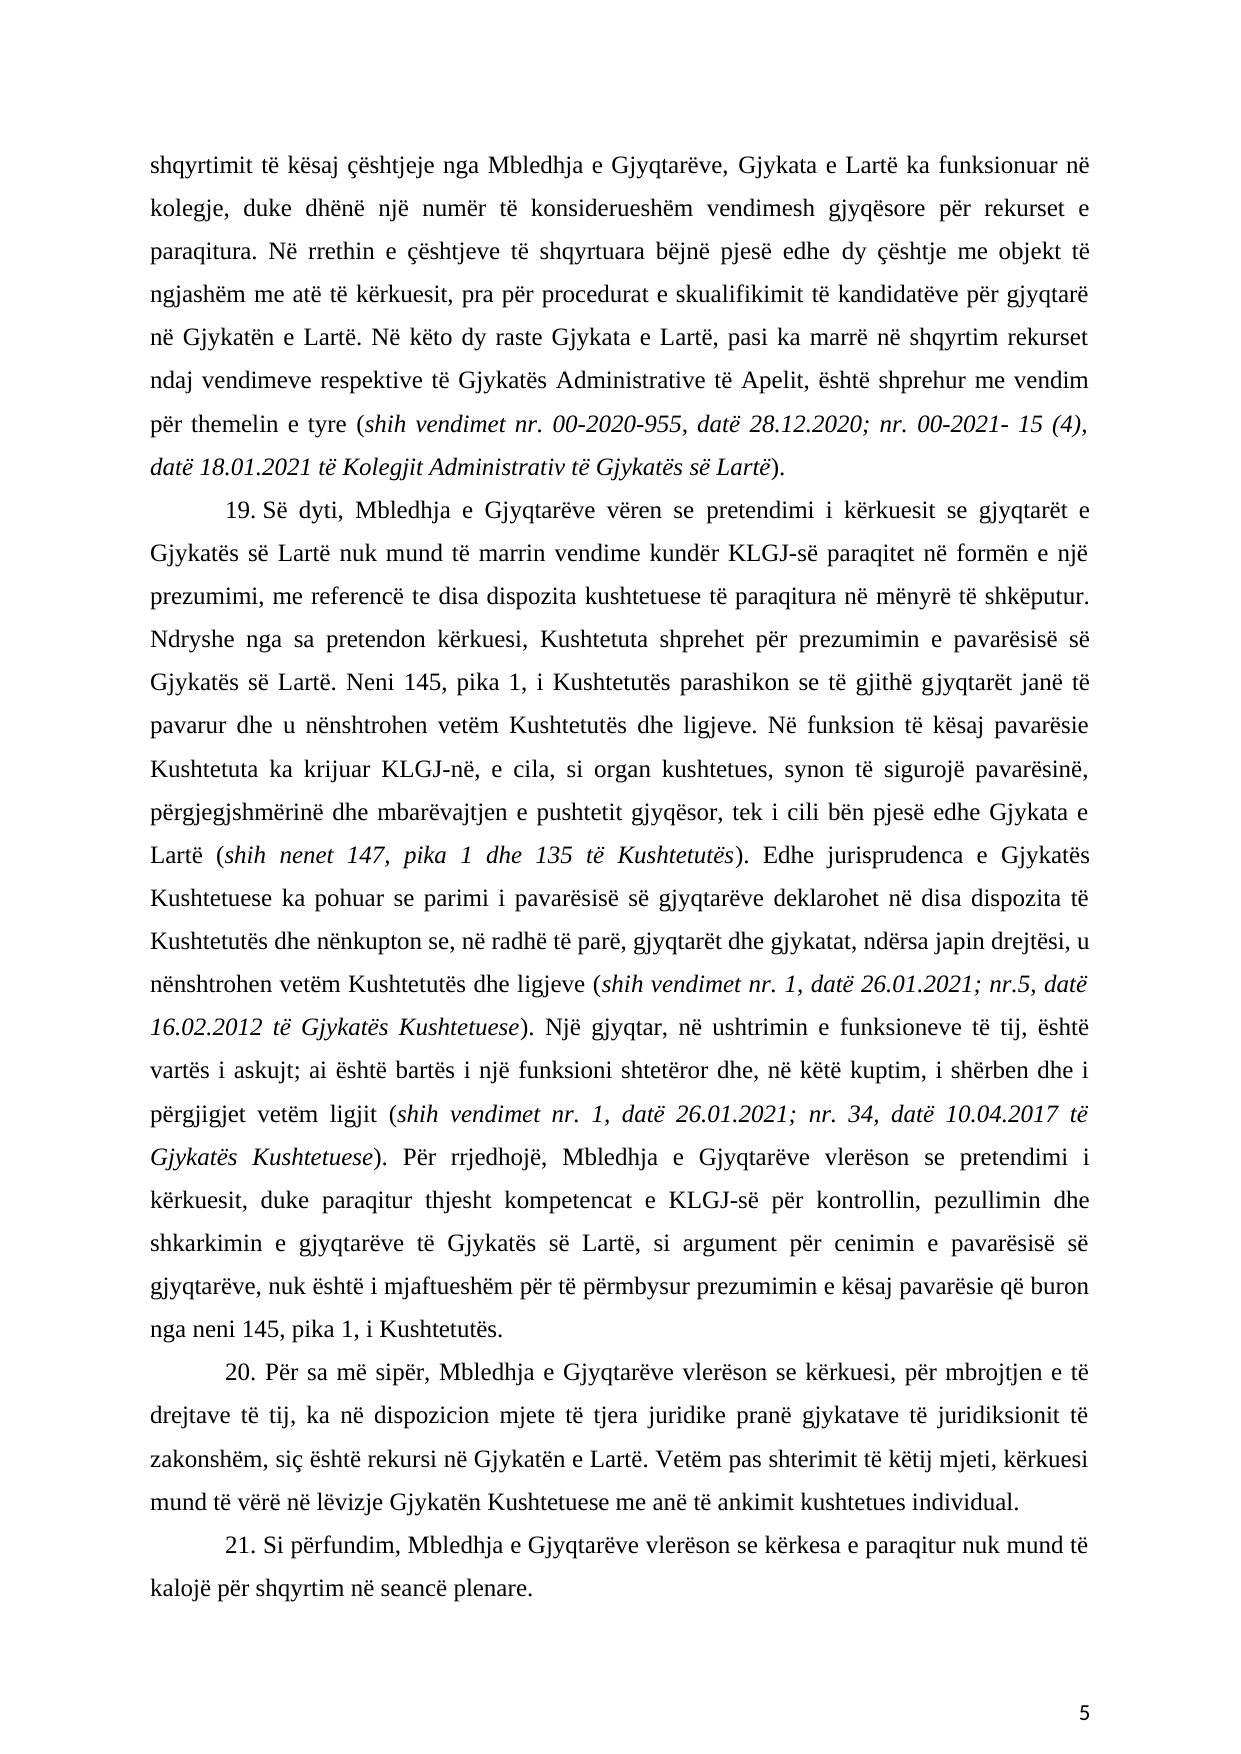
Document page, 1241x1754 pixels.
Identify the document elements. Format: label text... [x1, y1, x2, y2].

list 20. Për sa më sipër, Mbledhja e Gjyqtarëve vlerëson se kërkuesi, për mbrojtjen e të drejtave të tij, ka në dispozicion mjete të tjera juridike pranë gjykatave të juridiksionit të zakonshëm, siç është rekursi në Gjykatën e Lartë. Vetëm pas shterimit të këtij mjeti, kërkuesi mund të vërë në lëvizje Gjykatën Kushtetuese me anë të ankimit kushtetues individual. [150, 1357, 1090, 1516]
list Së dyti, Mbledhja e Gjyqtarëve vëren se pretendimi i kërkuesit se gjyqtarët e Gjykatës së Lartë nuk mund të marrin vendime kundër KLGJ-së paraqitet në formën e një prezumimi, me referencë te disa dispozita kushtetuese të paraqitura në mënyrë të shkëputur. Ndryshe nga sa pretendon kërkuesi, Kushtetuta shprehet për prezumimin e pavarësisë së Gjykatës së Lartë. Neni 145, pika 1, i Kushtetutës parashikon se të gjithë gjyqtarët janë të pavarur dhe u nënshtrohen vetëm Kushtetutës dhe ligjeve. Në funksion të kësaj pavarësie Kushtetuta ka krijuar KLGJ-në, e cila, si organ kushtetues, synon të sigurojë pavarësinë, përgjegjshmërinë dhe mbarëvajtjen e pushtetit gjyqësor, tek i cili bën pjesë edhe Gjykata e Lartë (shih nenet 147, pika 1 dhe 135 të Kushtetutës). Edhe jurisprudenca e Gjykatës Kushtetuese ka pohuar se parimi i pavarësisë së gjyqtarëve deklarohet në disa dispozita të Kushtetutës dhe nënkupton se, në radhë të parë, gjyqtarët dhe gjykatat, ndërsa japin drejtësi, u nënshtrohen vetëm Kushtetutës dhe ligjeve (shih vendimet nr. 1, datë 26.01.2021; nr.5, datë 16.02.2012 të Gjykatës Kushtetuese). Një gjyqtar, në ushtrimin e funksioneve të tij, është vartës i askujt; ai është bartës i një funksioni shtetëror dhe, në këtë kuptim, i shërben dhe i përgjigjet vetëm ligjit (shih vendimet nr. 1, datë 26.01.2021; nr. 34, datë 10.04.2017 të Gjykatës Kushtetuese). Për rrjedhojë, Mbledhja e Gjyqtarëve vlerëson se pretendimi i kërkuesit, duke paraqitur thjesht kompetencat e KLGJ-së për kontrollin, pezullimin dhe shkarkimin e gjyqtarëve të Gjykatës së Lartë, si argument për cenimin e pavarësisë së gjyqtarëve, nuk është i mjaftueshëm për të përmbysur prezumimin e kësaj pavarësie që buron nga neni 145, pika 1, i Kushtetutës. [150, 495, 1090, 1343]
text 21. Si përfundim, Mbledhja e Gjyqtarëve vlerëson se kërkesa e paraqitur nuk mund të kalojë për shqyrtim në seancë plenare. [150, 1530, 1090, 1602]
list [150, 150, 1090, 481]
